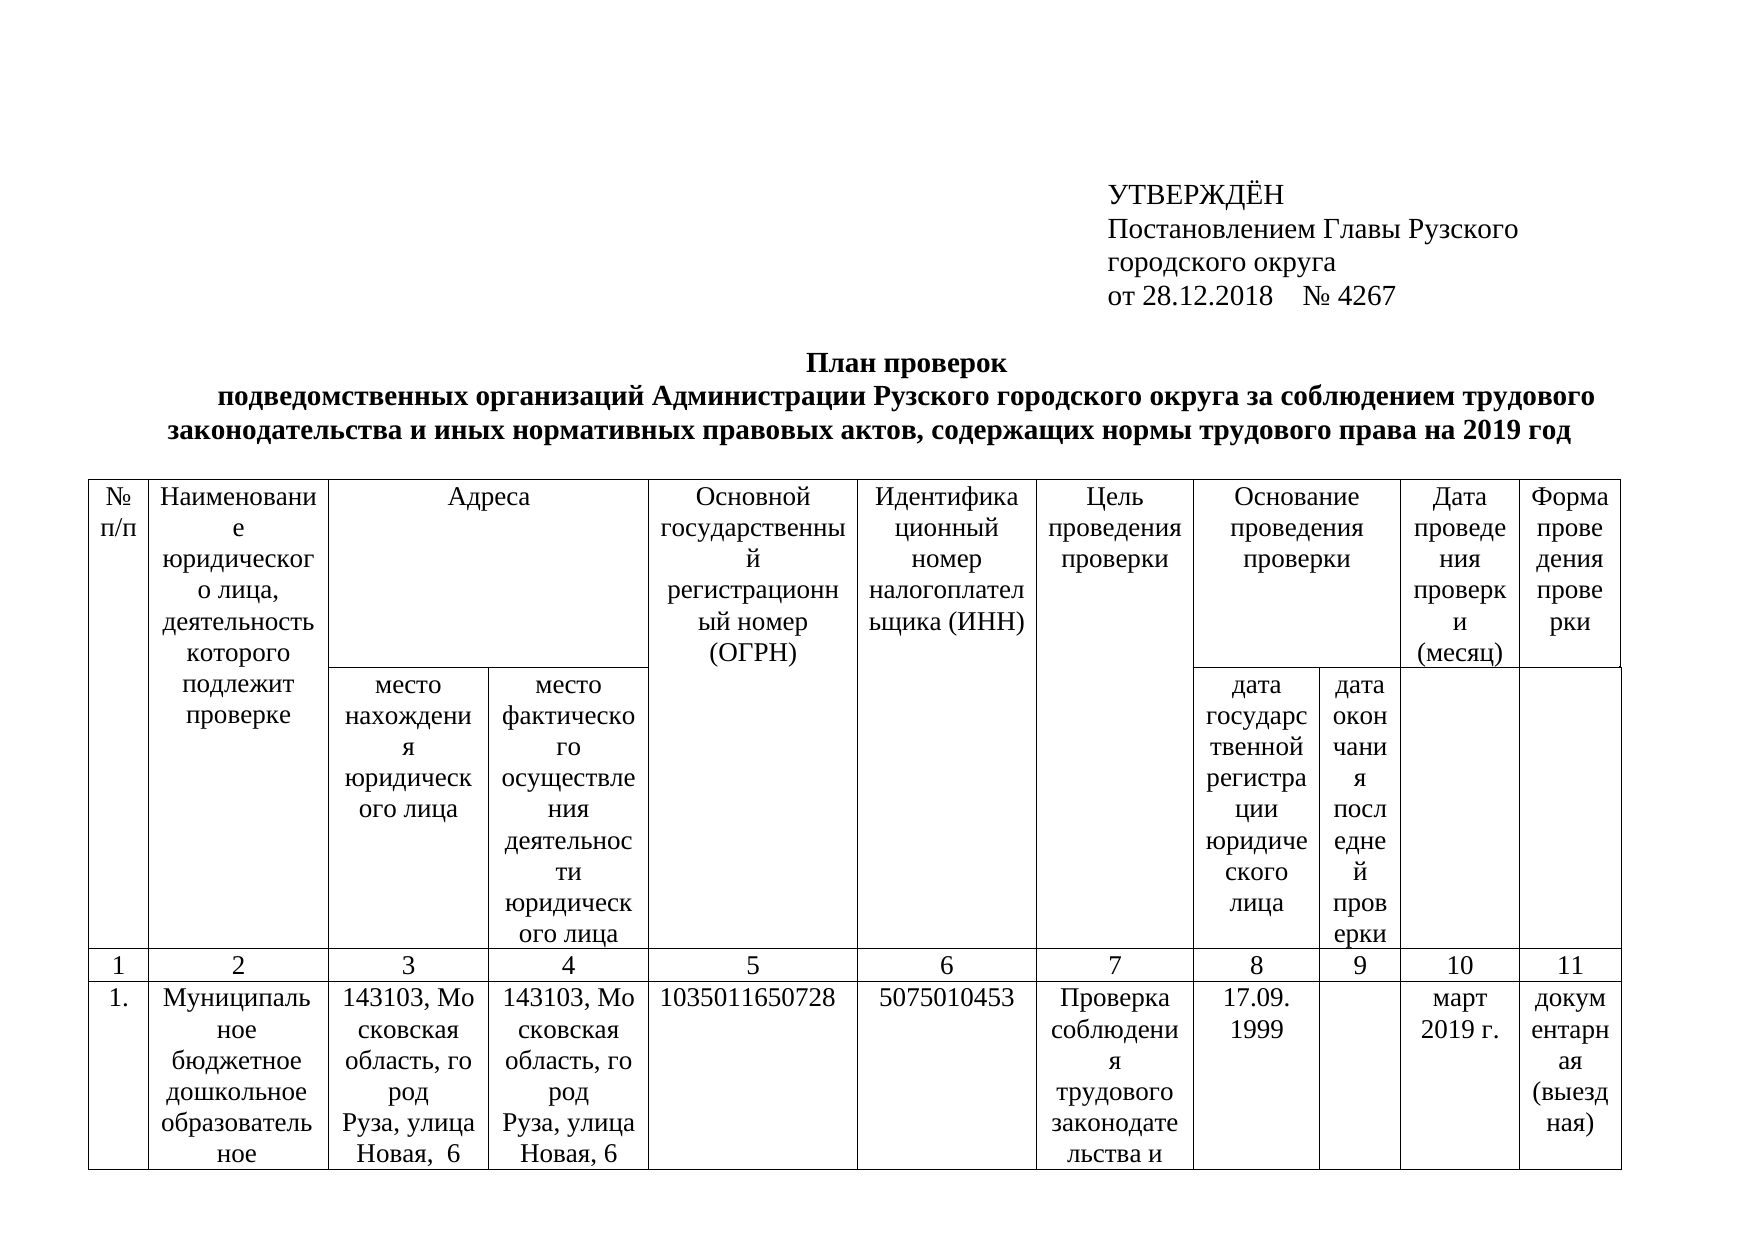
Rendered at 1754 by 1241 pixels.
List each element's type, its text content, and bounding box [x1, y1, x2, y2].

table_cell 11 [1520, 949, 1621, 981]
table_header Основной государственный регистрационный номер (ОГРН) [649, 480, 857, 948]
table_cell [149, 982, 328, 1168]
table_cell 9 [1320, 949, 1400, 981]
table_cell 3 [329, 949, 488, 981]
table_header № п/п [89, 480, 148, 948]
table_cell 2 [149, 949, 328, 981]
text подведомственных организаций Администрации Рузского городского округа за соблюдением трудового законодательства и иных нормативных правовых актов, содержащих нормы трудового права на 2019 год [103, 378, 1636, 446]
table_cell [1520, 982, 1621, 1168]
table_cell 8 [1194, 949, 1319, 981]
table_cell 10 [1401, 949, 1519, 981]
table_cell 143103, Московская область, город Руза, улица Новая, 6 [329, 982, 388, 1168]
table_header Форма проведения проверки [1520, 480, 1620, 667]
text УТВЕРЖДЁН [1107, 177, 1636, 211]
table_cell 143103, Московская область, город Руза, улица Новая, 6 [489, 982, 548, 1168]
table_header Цель проведения проверки [1037, 480, 1193, 948]
table_cell 1 [89, 949, 148, 981]
table_cell [1320, 982, 1400, 1168]
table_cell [1037, 982, 1193, 1168]
table_header Основание проведения проверки [1194, 480, 1400, 667]
table_cell 5 [649, 949, 857, 981]
text Постановлением Главы Рузского городского округа [1107, 211, 1636, 278]
table_cell 1035011650728 [649, 982, 857, 1168]
table_cell 7 [1037, 949, 1193, 981]
table_header Адреса [329, 480, 648, 667]
table_cell 143103, Московская область, город Руза, улица Новая, 6 [589, 982, 648, 1168]
table_cell дата окончания последней проверки [1320, 668, 1400, 948]
table_cell [1520, 668, 1621, 948]
table_cell 5075010453 [858, 982, 1036, 1168]
table_cell место фактического осуществления деятельности юридического лица [489, 668, 648, 948]
table_cell место нахождения юридического лица [329, 668, 488, 948]
table_cell 6 [858, 949, 1036, 981]
table_cell март 2019 г. [1401, 982, 1519, 1168]
table_header Наименование юридического лица, деятельность которого подлежит проверке [149, 480, 328, 948]
table_cell [1401, 668, 1519, 948]
table_header Дата проведения проверки (месяц) [1401, 480, 1519, 667]
table_cell 1. [89, 982, 148, 1168]
table_cell 143103, Московская область, город Руза, улица Новая, 6 [429, 982, 488, 1168]
text от 28.12.2018 № 4267 [1107, 278, 1636, 311]
table_cell 17.09. 1999 [1194, 982, 1319, 1168]
table_header Идентификационный номер налогоплательщика (ИНН) [858, 480, 1036, 948]
table_cell дата государственной регистрации юридического лица [1194, 668, 1319, 948]
table_cell 4 [489, 949, 648, 981]
text План проверок [103, 345, 1636, 378]
